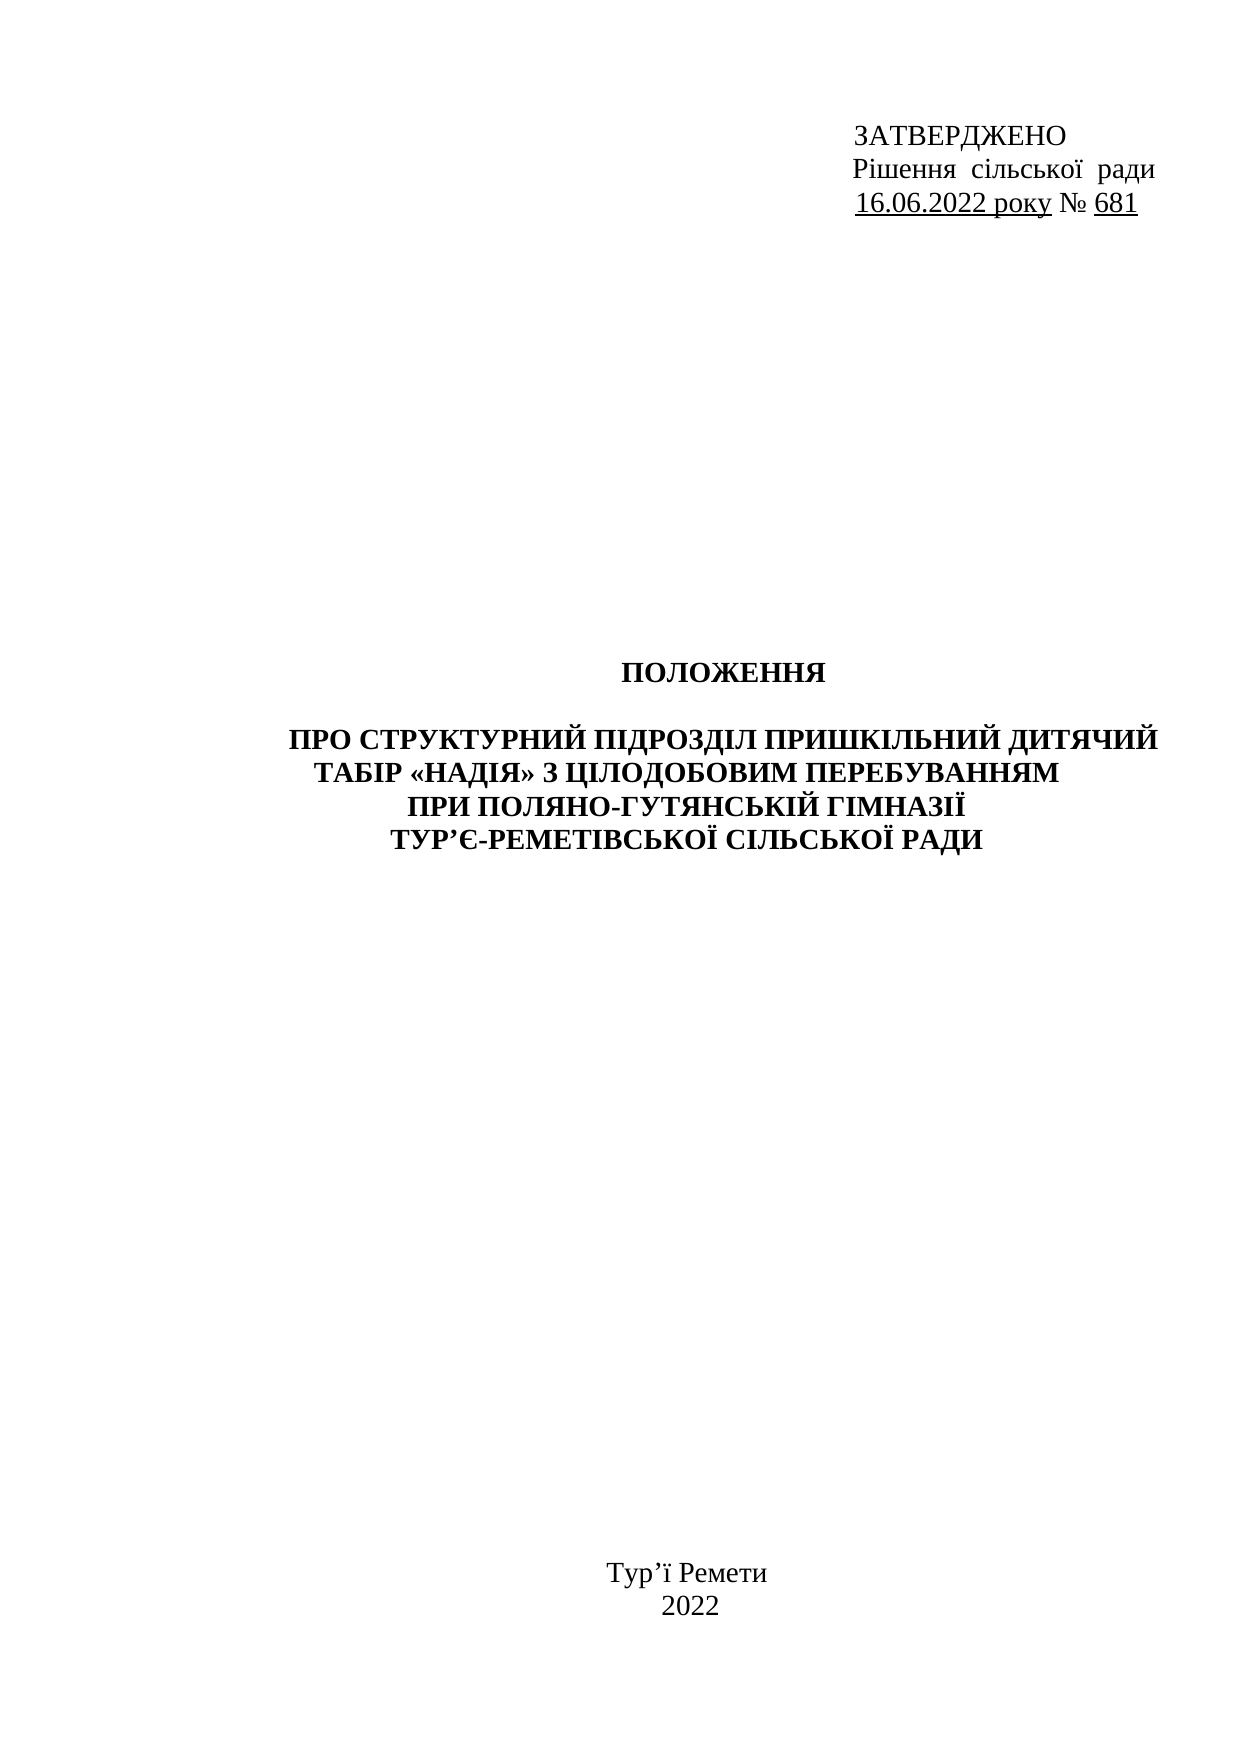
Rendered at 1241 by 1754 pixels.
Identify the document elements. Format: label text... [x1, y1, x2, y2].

text ПОЛОЖЕННЯ [177, 655, 1196, 688]
text Тур’ї Ремети [177, 1555, 1196, 1588]
text 2022 [177, 1588, 1196, 1622]
text ПРО СТРУКТУРНИЙ ПІДРОЗДІЛ ПРИШКІЛЬНИЙ ДИТЯЧИЙ ТАБІР «НАДІЯ» З ЦІЛОДОБОВИМ ПЕРЕБУВАННЯМ [177, 722, 1196, 789]
text ТУР’Є-РЕМЕТІВСЬКОЇ СІЛЬСЬКОЇ РАДИ [177, 822, 1196, 856]
text Рішення сільської ради [177, 152, 1196, 185]
text ПРИ ПОЛЯНО-ГУТЯНСЬКІЙ ГІМНАЗІЇ [177, 789, 1196, 822]
text 16.06.2022 року № 681 [177, 185, 1196, 219]
text ЗАТВЕРДЖЕНО [177, 118, 1196, 152]
